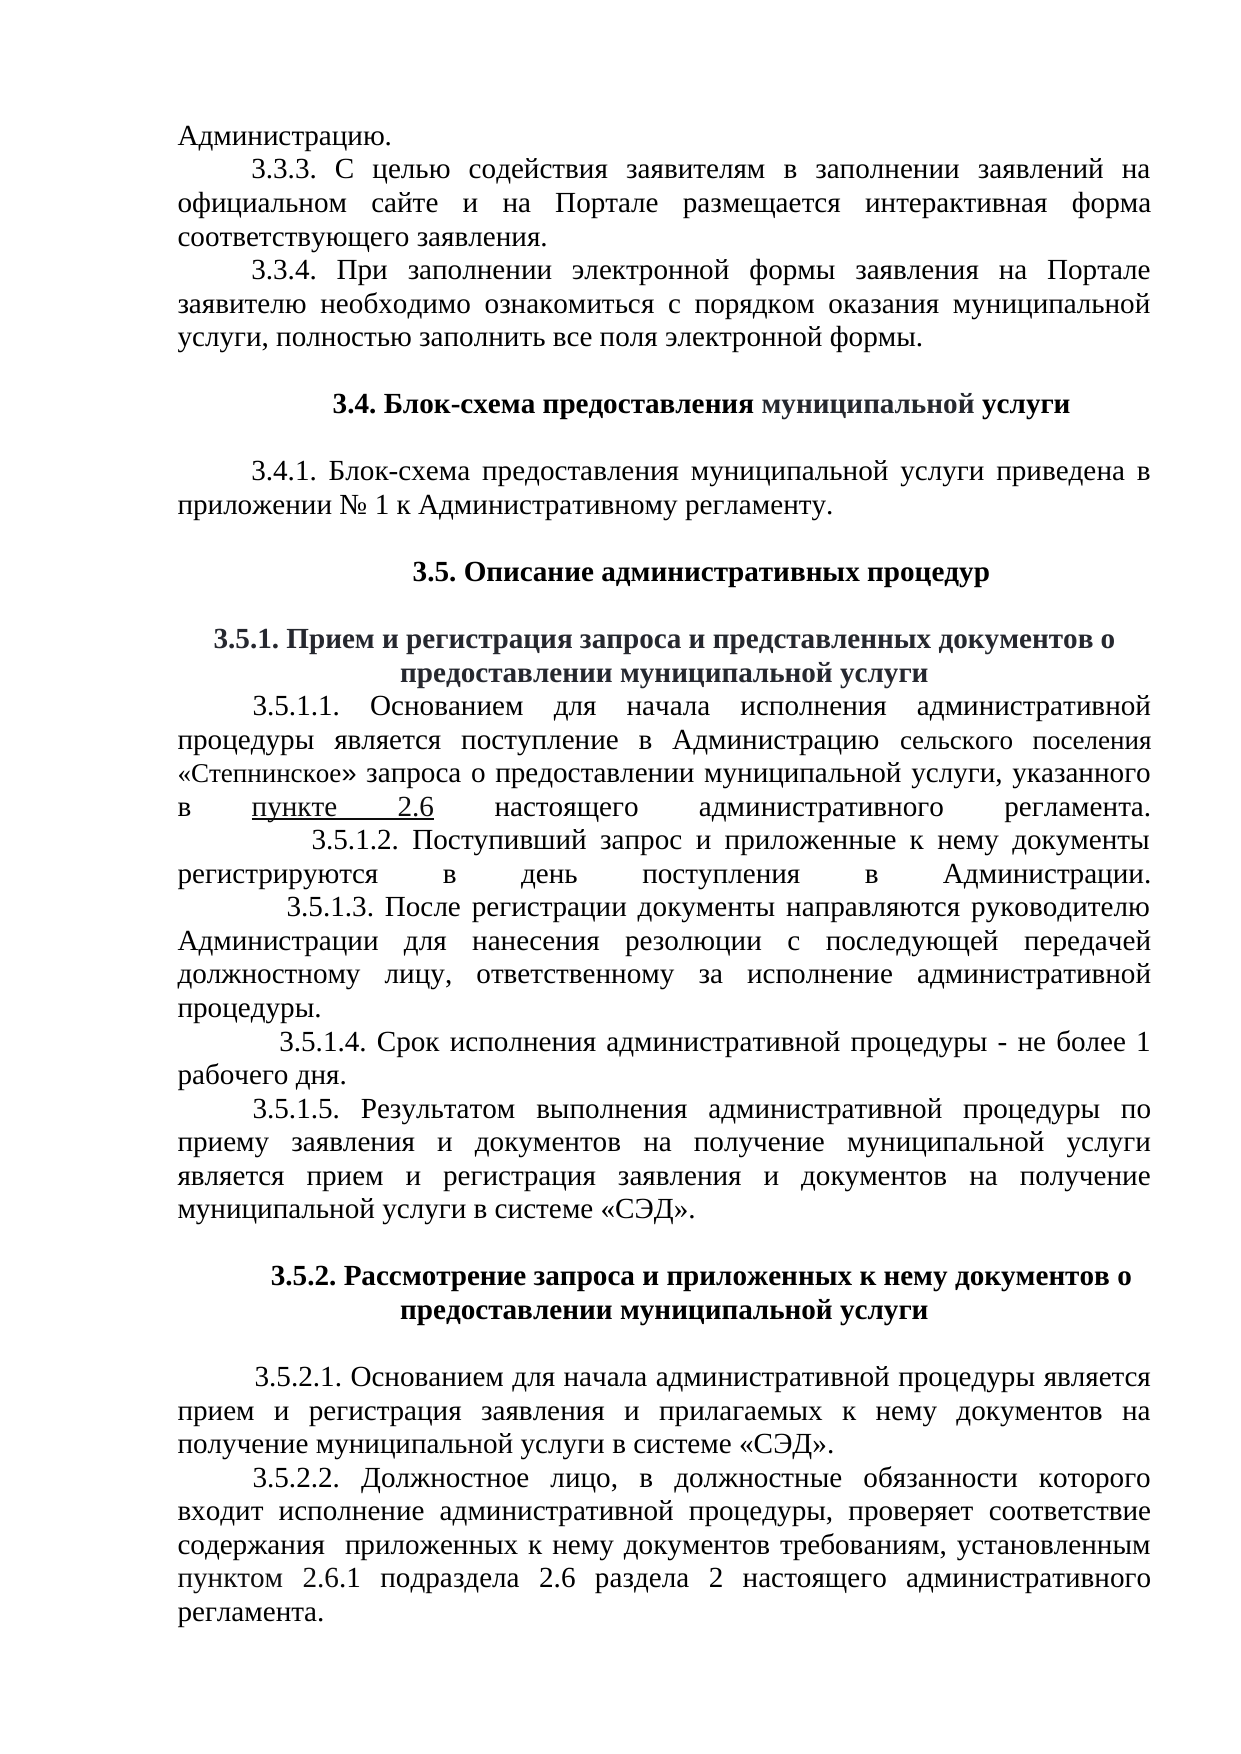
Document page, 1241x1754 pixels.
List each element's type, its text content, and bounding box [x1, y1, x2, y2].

text 3.4.1. Блок-схема предоставления муниципальной услуги приведена в приложении № 1 к Административному регламенту. [177, 453, 1152, 521]
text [177, 118, 1152, 152]
text 3.4. Блок-схема предоставления муниципальной услуги [177, 386, 1152, 420]
text 3.5.2.2. Должностное лицо, в должностные обязанности которого входит исполнение административной процедуры, проверяет соответствие содержания приложенных к нему документов требованиям, установленным пунктом 2.6.1 подраздела 2.6 раздела 2 настоящего административного регламента. [177, 1460, 1152, 1627]
text 3.5.2.1. Основанием для начала административной процедуры является прием и регистрация заявления и прилагаемых к нему документов на получение муниципальной услуги в системе «СЭД». [177, 1326, 1152, 1460]
text 3.5.2. Рассмотрение запроса и приложенных к нему документов о предоставлении муниципальной услуги [177, 1258, 1152, 1326]
text 3.5.1.5. Результатом выполнения административной процедуры по приему заявления и документов на получение муниципальной услуги является прием и регистрация заявления и документов на получение муниципальной услуги в системе «СЭД». [177, 1091, 1152, 1225]
text 3.3.3. С целью содействия заявителям в заполнении заявлений на официальном сайте и на Портале размещается интерактивная форма соответствующего заявления. [177, 152, 1152, 252]
text 3.5. Описание административных процедур 3.5.1. Прием и регистрация запроса и представленных документов о предоставлении муниципальной услуги [177, 554, 1152, 688]
text 3.5.1.1. Основанием для начала исполнения административной процедуры является поступление в Администрацию сельского поселения «Степнинское» запроса о предоставлении муниципальной услуги, указанного в пункте 2.6 настоящего административного регламента. 3.5.1.2. Поступивший запрос и приложенные к нему документы регистрируются в день поступления в Администрации. 3.5.1.3. После регистрации документы направляются руководителю Администрации для нанесения резолюции с последующей передачей должностному лицу, ответственному за исполнение административной процедуры. 3.5.1.4. Срок исполнения административной процедуры - не более 1 рабочего дня. [177, 688, 1152, 1091]
text 3.3.4. При заполнении электронной формы заявления на Портале заявителю необходимо ознакомиться с порядком оказания муниципальной услуги, полностью заполнить все поля электронной формы. [177, 252, 1152, 353]
